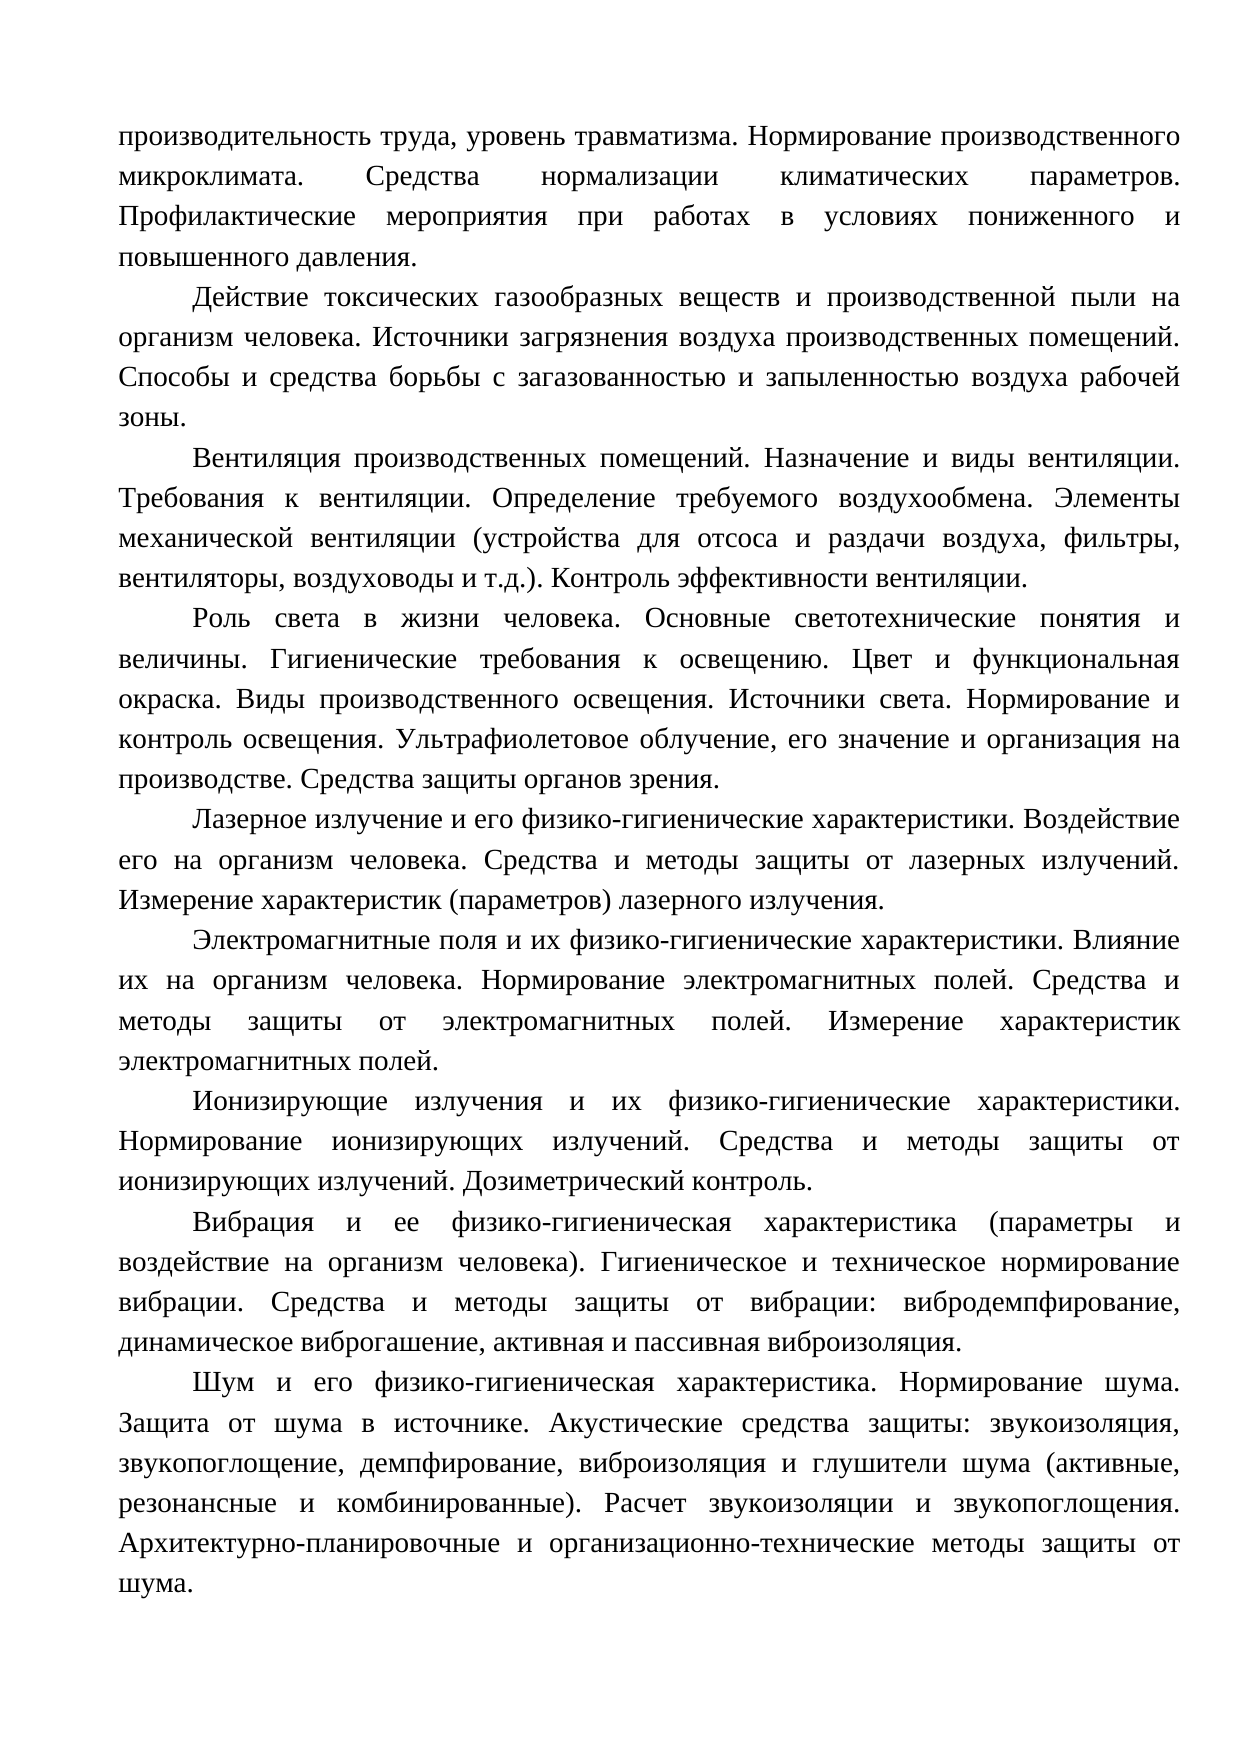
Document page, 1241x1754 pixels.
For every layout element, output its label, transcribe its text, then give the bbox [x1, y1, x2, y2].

text Ионизирующие излучения и их физико-гигиенические характеристики. Нормирование ионизирующих излучений. Средства и методы защиты от ионизирующих излучений. Дозиметрический контроль. [118, 1083, 1181, 1197]
text Вибрация и ее физико-гигиеническая характеристика (параметры и воздействие на организм человека). Гигиеническое и техническое нормирование вибрации. Средства и методы защиты от вибрации: вибродемпфирование, динамическое виброгашение, активная и пассивная виброизоляция. [118, 1204, 1181, 1358]
text Роль света в жизни человека. Основные светотехнические понятия и величины. Гигиенические требования к освещению. Цвет и функциональная окраска. Виды производственного освещения. Источники света. Нормирование и контроль освещения. Ультрафиолетовое облучение, его значение и организация на производстве. Средства защиты органов зрения. [118, 601, 1181, 795]
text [118, 118, 1181, 272]
text Вентиляция производственных помещений. Назначение и виды вентиляции. Требования к вентиляции. Определение требуемого воздухообмена. Элементы механической вентиляции (устройства для отсоса и раздачи воздуха, фильтры, вентиляторы, воздуховоды и т.д.). Контроль эффективности вентиляции. [118, 440, 1181, 594]
text Шум и его физико-гигиеническая характеристика. Нормирование шума. Защита от шума в источнике. Акустические средства защиты: звукоизоляция, звукопоглощение, демпфирование, виброизоляция и глушители шума (активные, резонансные и комбинированные). Расчет звукоизоляции и звукопоглощения. Архитектурно-планировочные и организационно-технические методы защиты от шума. [118, 1364, 1181, 1599]
text Электромагнитные поля и их физико-гигиенические характеристики. Влияние их на организм человека. Нормирование электромагнитных полей. Средства и методы защиты от электромагнитных полей. Измерение характеристик электромагнитных полей. [118, 922, 1181, 1076]
text Лазерное излучение и его физико-гигиенические характеристики. Воздействие его на организм человека. Средства и методы защиты от лазерных излучений. Измерение характеристик (параметров) лазерного излучения. [118, 802, 1181, 916]
text Действие токсических газообразных веществ и производственной пыли на организм человека. Источники загрязнения воздуха производственных помещений. Способы и средства борьбы с загазованностью и запыленностью воздуха рабочей зоны. [118, 279, 1181, 433]
